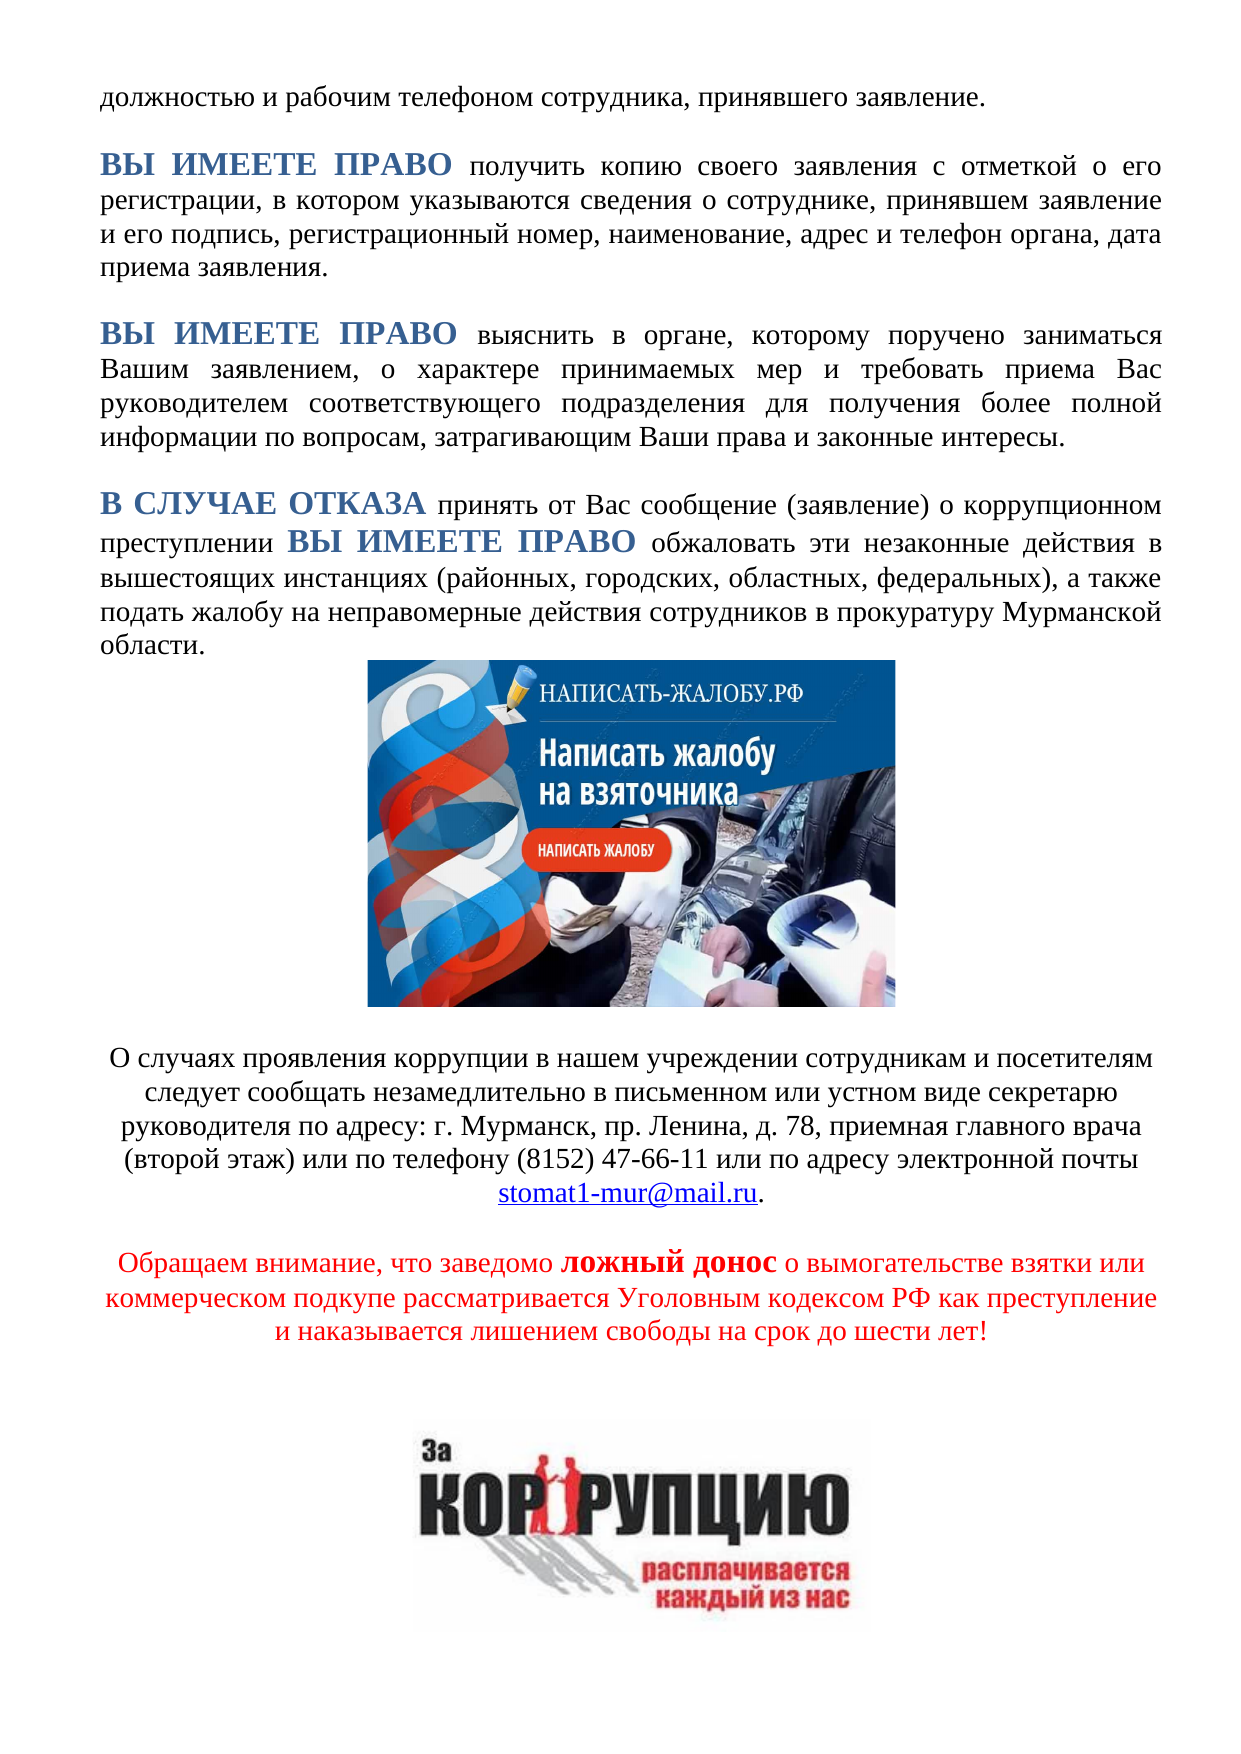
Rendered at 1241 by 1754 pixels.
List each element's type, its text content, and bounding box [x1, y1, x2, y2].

picture [412, 1419, 871, 1632]
text В СЛУЧАЕ ОТКАЗА принять от Вас сообщение (заявление) о коррупционном преступлении ВЫ ИМЕЕТЕ ПРАВО обжаловать эти незаконные действия в вышестоящих инстанциях (районных, городских, областных, федеральных), а также подать жалобу на неправомерные действия сотрудников в прокуратуру Мурманской области. [100, 483, 1163, 661]
text ВЫ ИМЕЕТЕ ПРАВО выяснить в органе, которому поручено заниматься Вашим заявлением, о характере принимаемых мер и требовать приема Вас руководителем соответствующего подразделения для получения более полной информации по вопросам, затрагивающим Ваши права и законные интересы. [100, 313, 1163, 452]
text ВЫ ИМЕЕТЕ ПРАВО получить копию своего заявления с отметкой о его регистрации, в котором указываются сведения о сотруднике, принявшем заявление и его подпись, регистрационный номер, наименование, адрес и телефон органа, дата приема заявления. [100, 144, 1163, 283]
text Обращаем внимание, что заведомо ложный донос о вымогательстве взятки или коммерческом подкупе рассматривается Уголовным кодексом РФ как преступление и наказывается лишением свободы на срок до шести лет! [100, 1243, 1163, 1346]
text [100, 79, 1163, 113]
picture [367, 660, 896, 1007]
text О случаях проявления коррупции в нашем учреждении сотрудникам и посетителям следует сообщать незамедлительно в письменном или устном виде секретарю руководителя по адресу: г. Мурманск, пр. Ленина, д. 78, приемная главного врача (второй этаж) или по телефону (8152) 47-66-11 или по адресу электронной почты stomat1-mur@mail.ru. [100, 1041, 1163, 1208]
